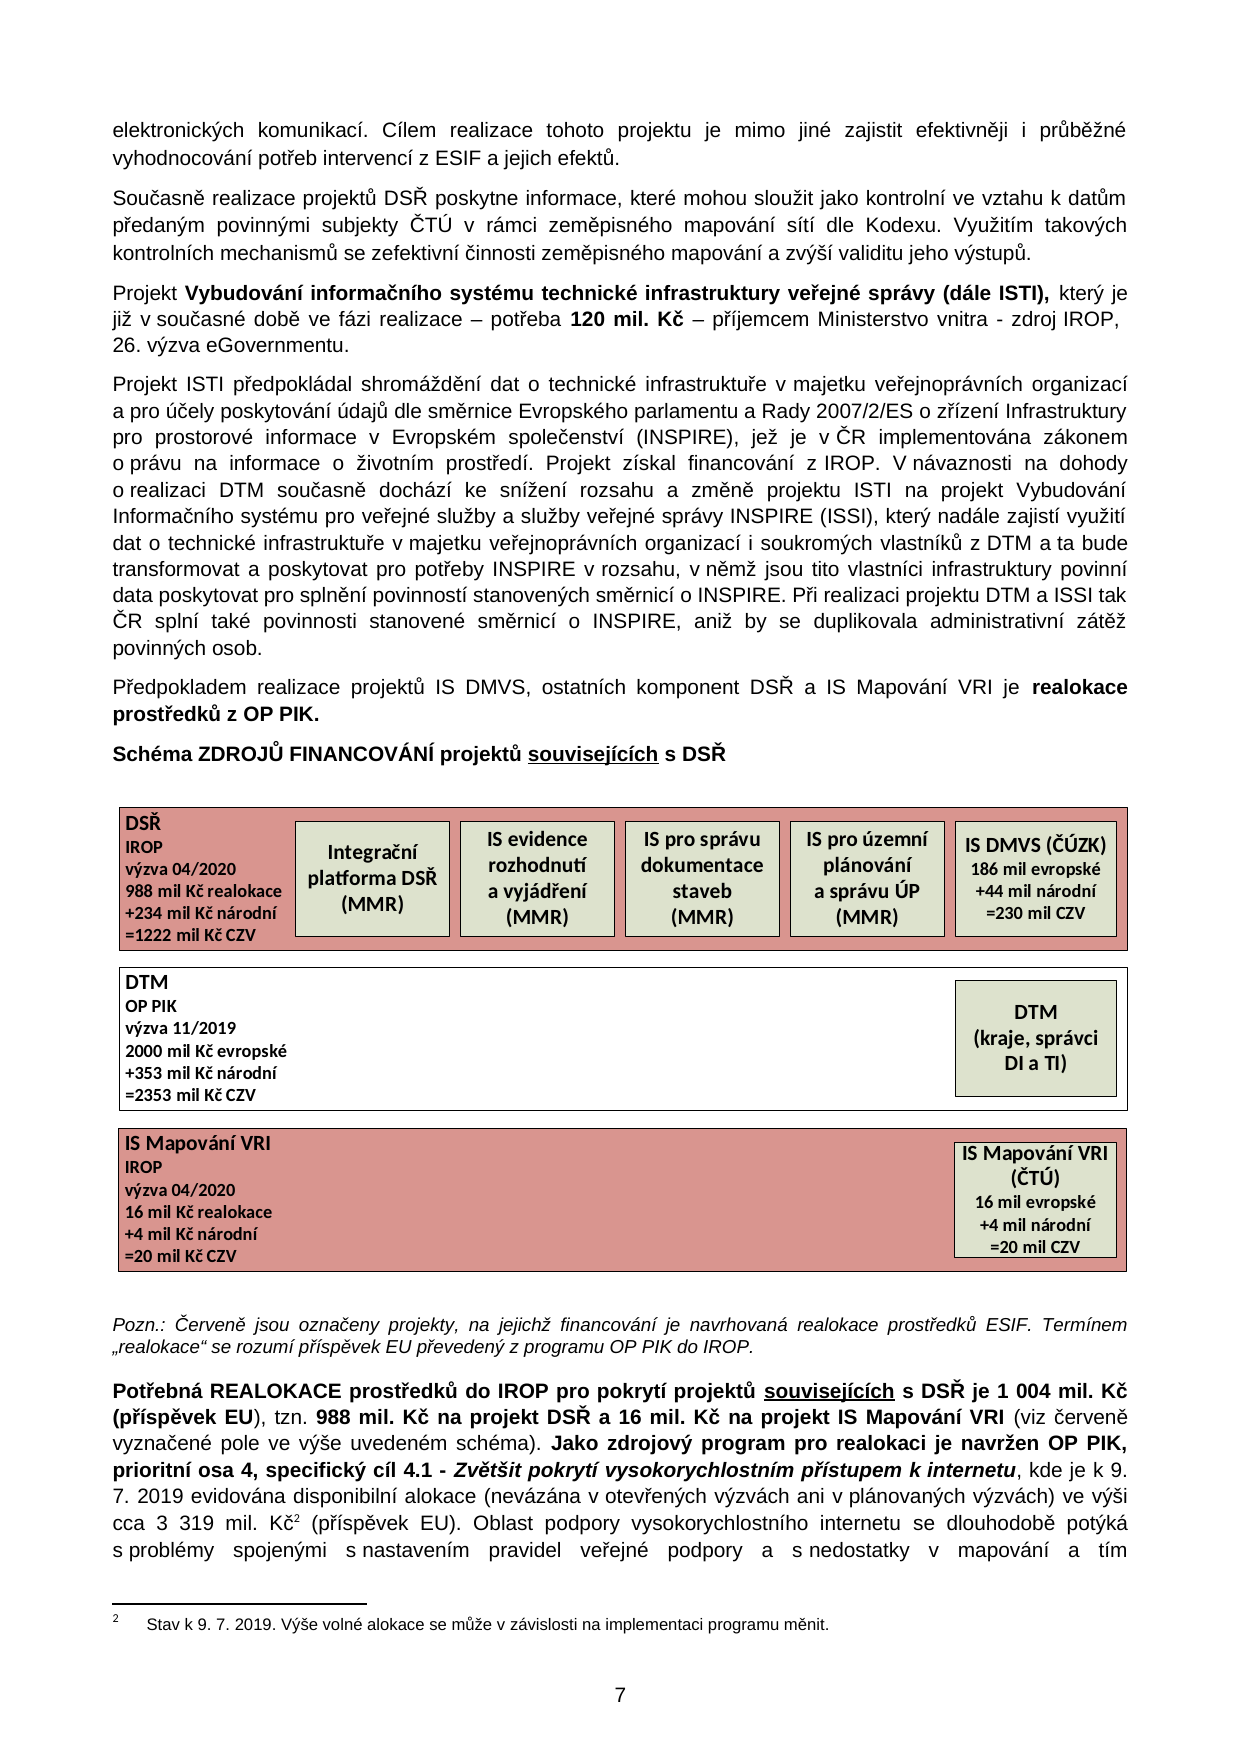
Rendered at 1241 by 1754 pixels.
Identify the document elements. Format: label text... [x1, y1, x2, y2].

text Projekt ISTI předpokládal shromáždění dat o technické infrastruktuře v majetku veřejnoprávních organizací a pro účely poskytování údajů dle směrnice Evropského parlamentu a Rady 2007/2/ES o zřízení Infrastruktury pro prostorové informace v Evropském společenství (INSPIRE), jež je v ČR implementována zákonem o právu na informace o životním prostředí. Projekt získal financování z IROP. V návaznosti na dohody o realizaci DTM současně dochází ke snížení rozsahu a změně projektu ISTI na projekt Vybudování Informačního systému pro veřejné služby a služby veřejné správy INSPIRE (ISSI), který nadále zajistí využití dat o technické infrastruktuře v majetku veřejnoprávních organizací i soukromých vlastníků z DTM a ta bude transformovat a poskytovat pro potřeby INSPIRE v rozsahu, v němž jsou tito vlastníci infrastruktury povinní data poskytovat pro splnění povinností stanovených směrnicí o INSPIRE. Při realizaci projektu DTM a ISSI tak ČR splní také povinnosti stanovené směrnicí o INSPIRE, aniž by se duplikovala administrativní zátěž povinných osob. [112, 372, 1128, 660]
text Předpokladem realizace projektů IS DMVS, ostatních komponent DSŘ a IS Mapování VRI je realokace prostředků z OP PIK. [112, 674, 1128, 726]
text Současně realizace projektů DSŘ poskytne informace, které mohou sloužit jako kontrolní ve vztahu k datům předaným povinnými subjekty ČTÚ v rámci zeměpisného mapování sítí dle Kodexu. Využitím takových kontrolních mechanismů se zefektivní činnosti zeměpisného mapování a zvýší validitu jeho výstupů. [112, 186, 1128, 264]
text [112, 1378, 1128, 1562]
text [112, 118, 1128, 169]
text Projekt Vybudování informačního systému technické infrastruktury veřejné správy (dále ISTI), který je již v současné době ve fázi realizace – potřeba 120 mil. Kč – příjemcem Ministerstvo vnitra - zdroj IROP, 26. výzva eGovernmentu. [112, 281, 1128, 357]
text Schéma ZDROJŮ FINANCOVÁNÍ projektů souvisejících s DSŘ [112, 742, 1128, 766]
text Pozn.: Červeně jsou označeny projekty, na jejichž financování je navrhovaná realokace prostředků ESIF. Termínem „realokace“ se rozumí příspěvek EU převedený z programu OP PIK do IROP. [112, 1314, 1128, 1357]
